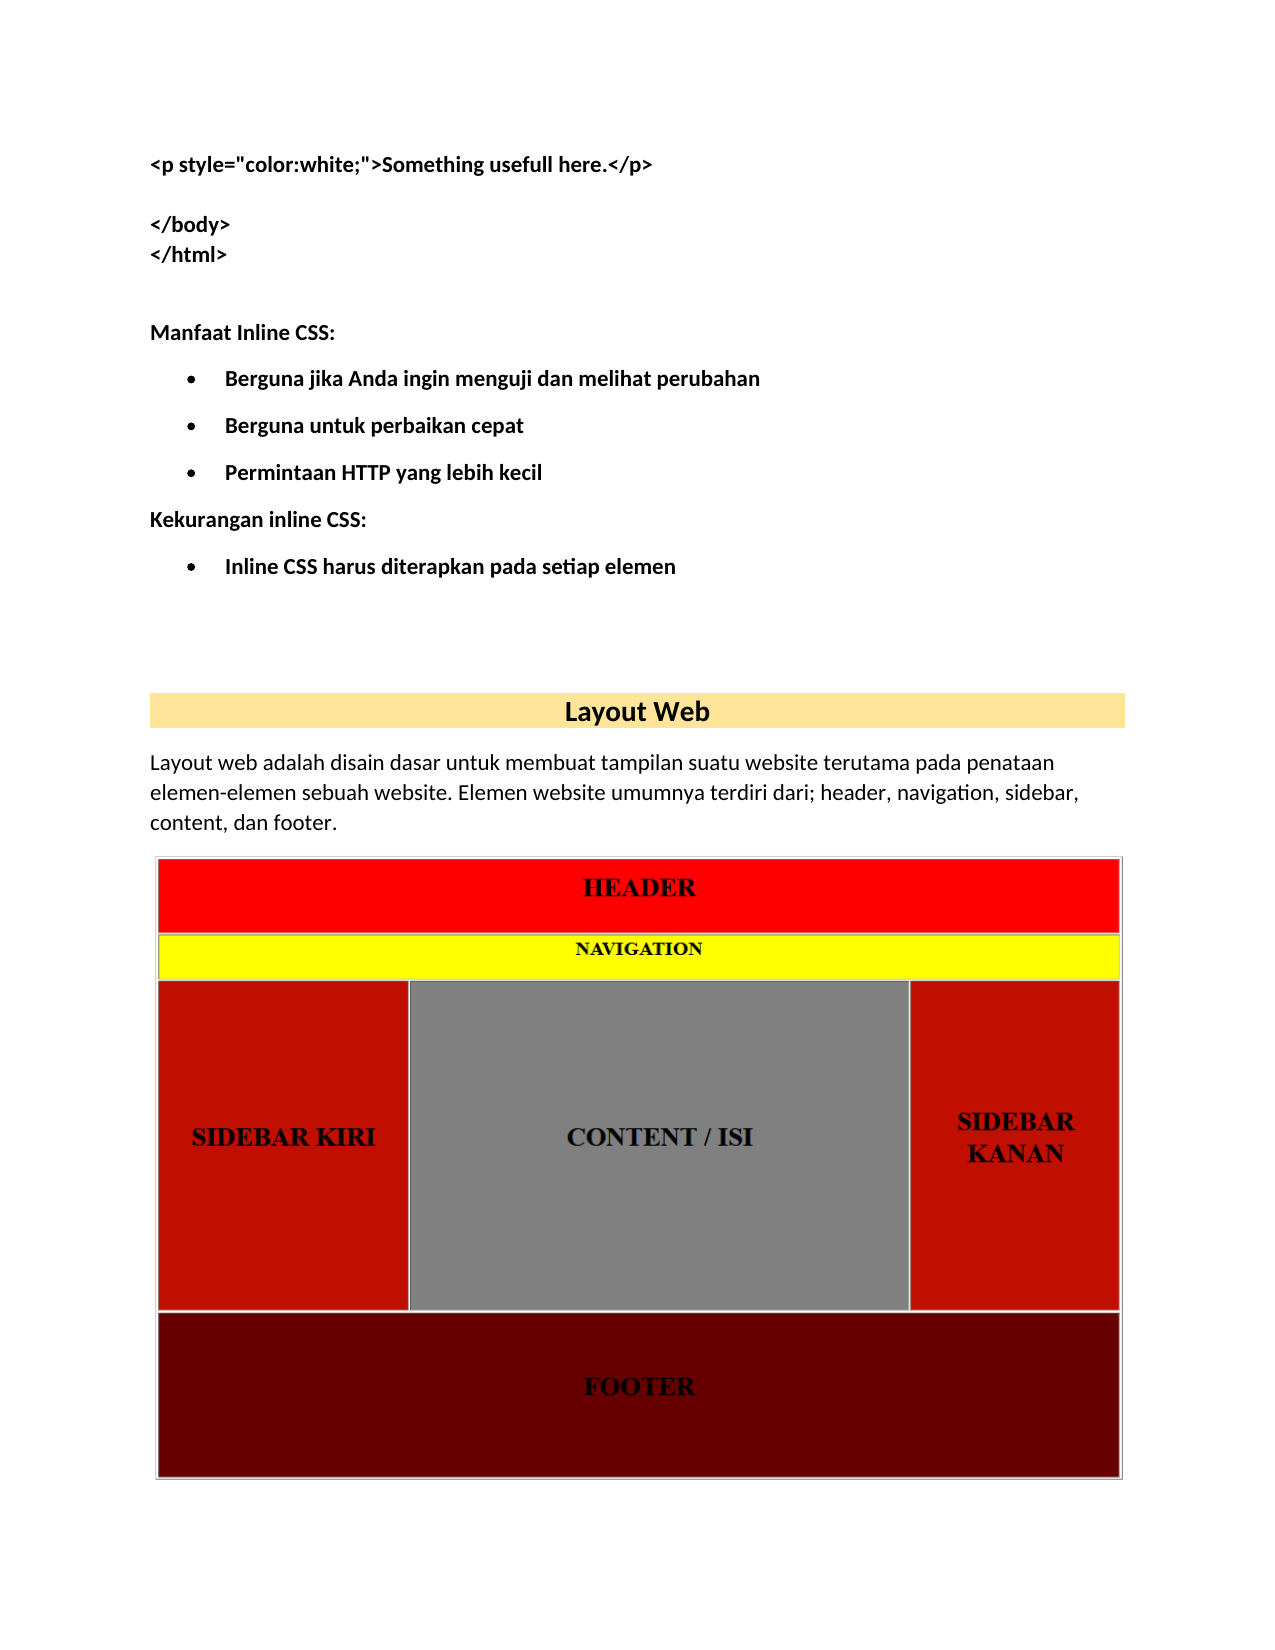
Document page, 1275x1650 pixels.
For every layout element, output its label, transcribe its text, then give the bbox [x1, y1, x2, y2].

list Berguna untuk perbaikan cepat [187, 411, 1125, 439]
text Layout web adalah disain dasar untuk membuat tampilan suatu website terutama pada penataan elemen-elemen sebuah website. Elemen website umumnya terdiri dari; header, navigation, sidebar, content, dan footer. [150, 748, 1125, 836]
text <p style="color:white;">Something usefull here.</p> [150, 150, 1125, 178]
list Berguna jika Anda ingin menguji dan melihat perubahan [187, 364, 1125, 393]
list Permintaan HTTP yang lebih kecil [187, 458, 1125, 486]
text Kekurangan inline CSS: [150, 505, 1125, 533]
picture [150, 855, 1125, 1486]
text </html> [150, 241, 1125, 269]
text Layout Web [150, 693, 1125, 728]
text Manfaat Inline CSS: [150, 318, 1125, 346]
text </body> [150, 210, 1125, 238]
list Inline CSS harus diterapkan pada setiap elemen [187, 552, 1125, 580]
